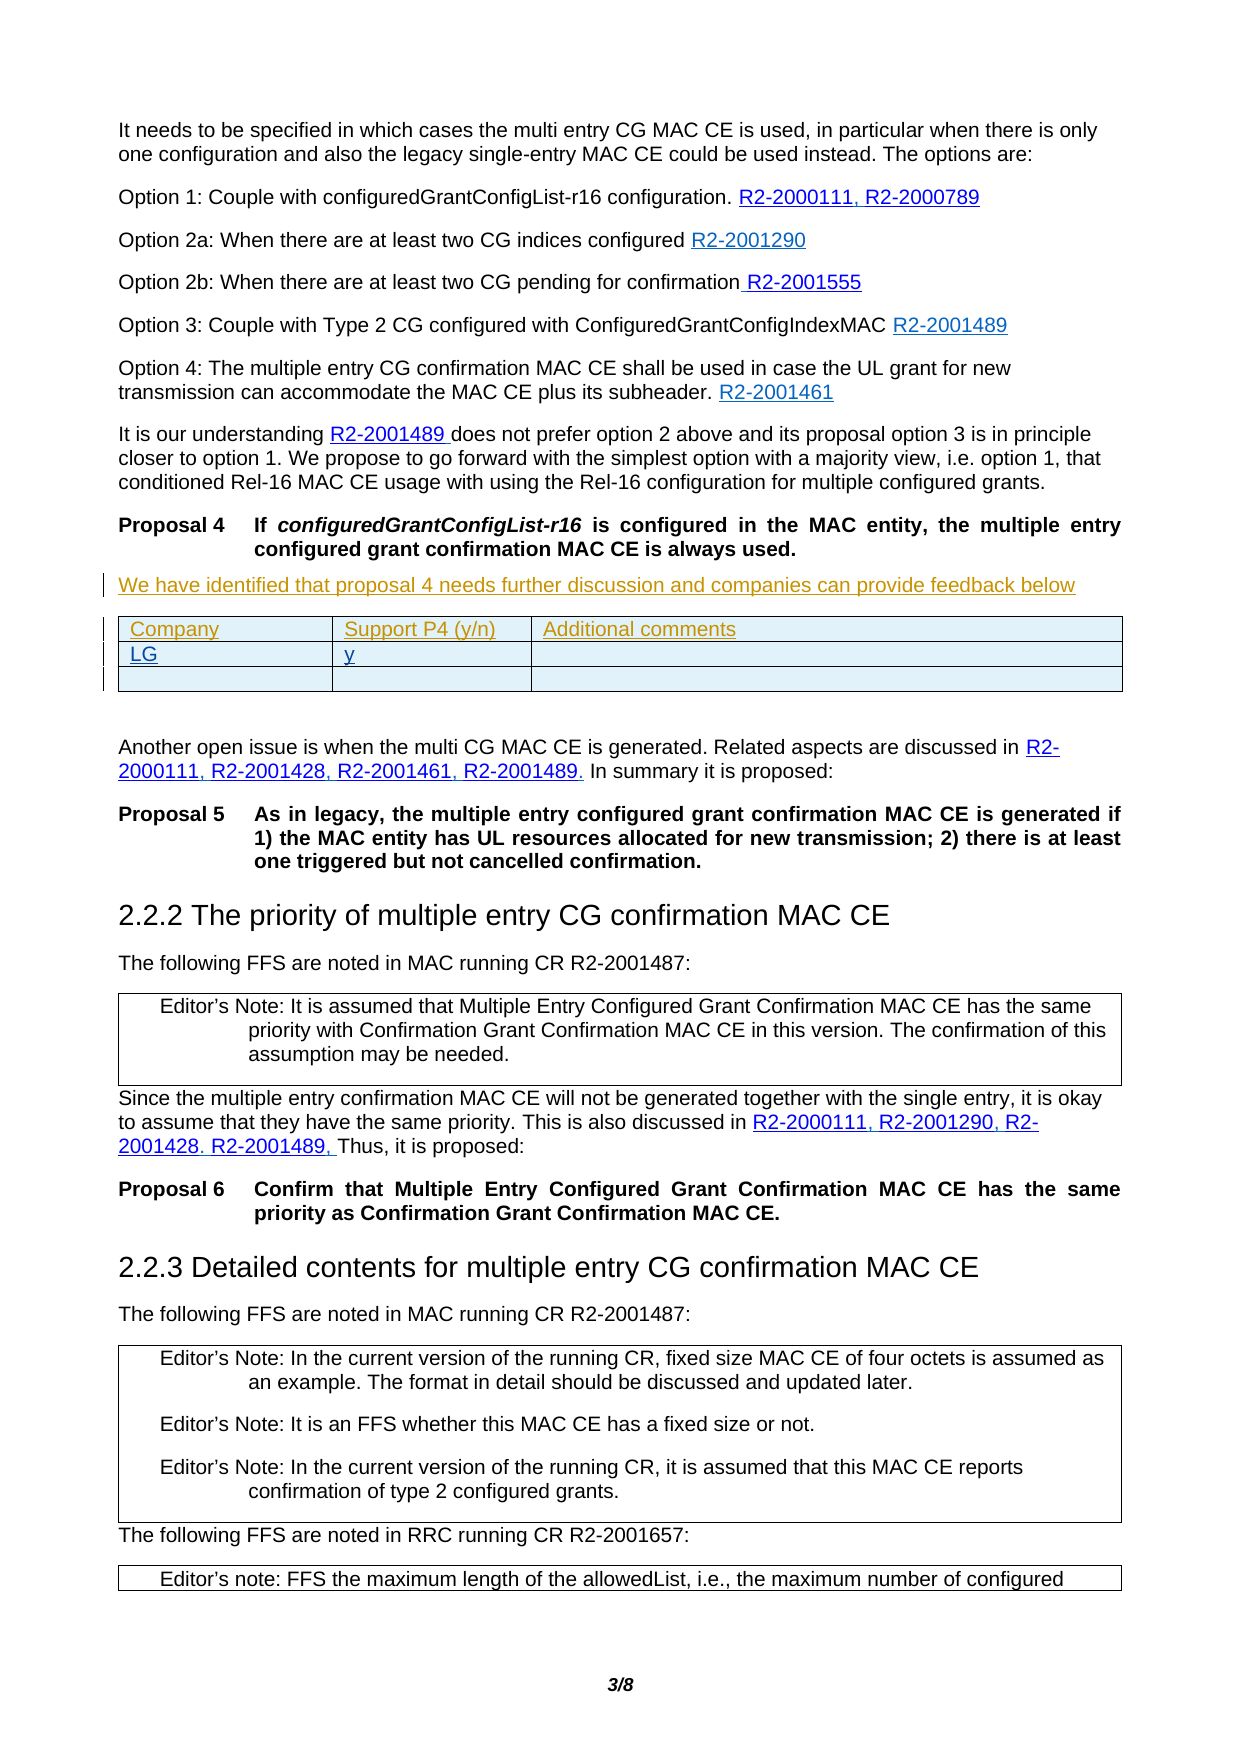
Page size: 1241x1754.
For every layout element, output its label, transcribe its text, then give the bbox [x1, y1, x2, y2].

subtitle 2.2.3 Detailed contents for multiple entry CG confirmation MAC CE [118, 1249, 1122, 1283]
text Option 3: Couple with Type 2 CG configured with ConfiguredGrantConfigIndexMAC R2-2001489 [118, 313, 1122, 337]
text Option 2a: When there are at least two CG indices configured R2-2001290 [118, 227, 1122, 251]
text If configuredGrantConfigList-r16 is configured in the MAC entity, the multiple entry configured grant confirmation MAC CE is always used. [118, 513, 1122, 561]
text Option 4: The multiple entry CG confirmation MAC CE shall be used in case the UL grant for new transmission can accommodate the MAC CE plus its subheader. R2-2001461 [118, 356, 1122, 403]
text Since the multiple entry confirmation MAC CE will not be generated together with the single entry, it is okay to assume that they have the same priority. This is also discussed in R2-2000111, R2-2001290, R2-2001428. R2-2001489, Thus, it is proposed: [118, 1086, 1122, 1158]
text It needs to be specified in which cases the multi entry CG MAC CE is used, in particular when there is only one configuration and also the legacy single-entry MAC CE could be used instead. The options are: [118, 118, 1122, 166]
text Option 2b: When there are at least two CG pending for confirmation R2-2001555 [118, 270, 1122, 294]
text The following FFS are noted in MAC running CR R2-2001487: [118, 1302, 1122, 1326]
table_header Editor’s Note: It is assumed that Multiple Entry Configured Grant Confirmation MAC CE has the same priority with Confirmation Grant Confirmation MAC CE in this version. The confirmation of this assumption may be needed. [119, 994, 1121, 1085]
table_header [119, 1566, 1121, 1590]
text It is our understanding R2-2001489 does not prefer option 2 above and its proposal option 3 is in principle closer to option 1. We propose to go forward with the simplest option with a majority view, i.e. option 1, that conditioned Rel-16 MAC CE usage with using the Rel-16 configuration for multiple configured grants. [118, 422, 1122, 494]
text Option 1: Couple with configuredGrantConfigList-r16 configuration. R2-2000111, R2-2000789 [118, 185, 1122, 209]
text As in legacy, the multiple entry configured grant confirmation MAC CE is generated if 1) the MAC entity has UL resources allocated for new transmission; 2) there is at least one triggered but not cancelled confirmation. [118, 801, 1122, 873]
text The following FFS are noted in RRC running CR R2-2001657: [118, 1523, 1122, 1547]
table_header Editor’s Note: In the current version of the running CR, fixed size MAC CE of four octets is assumed as an example. The format in detail should be discussed and updated later. Editor’s Note: It is an FFS whether this MAC CE has a fixed size or not. Editor’s Note: In the current version of the running CR, it is assumed that this MAC CE reports confirmation of type 2 configured grants. [119, 1346, 1121, 1522]
subtitle 2.2.2 The priority of multiple entry CG confirmation MAC CE [118, 898, 1122, 932]
text Confirm that Multiple Entry Configured Grant Confirmation MAC CE has the same priority as Confirmation Grant Confirmation MAC CE. [118, 1177, 1122, 1224]
text Another open issue is when the multi CG MAC CE is generated. Related aspects are discussed in R2-2000111, R2-2001428, R2-2001461, R2-2001489. In summary it is proposed: [118, 735, 1122, 783]
text The following FFS are noted in MAC running CR R2-2001487: [118, 951, 1122, 974]
